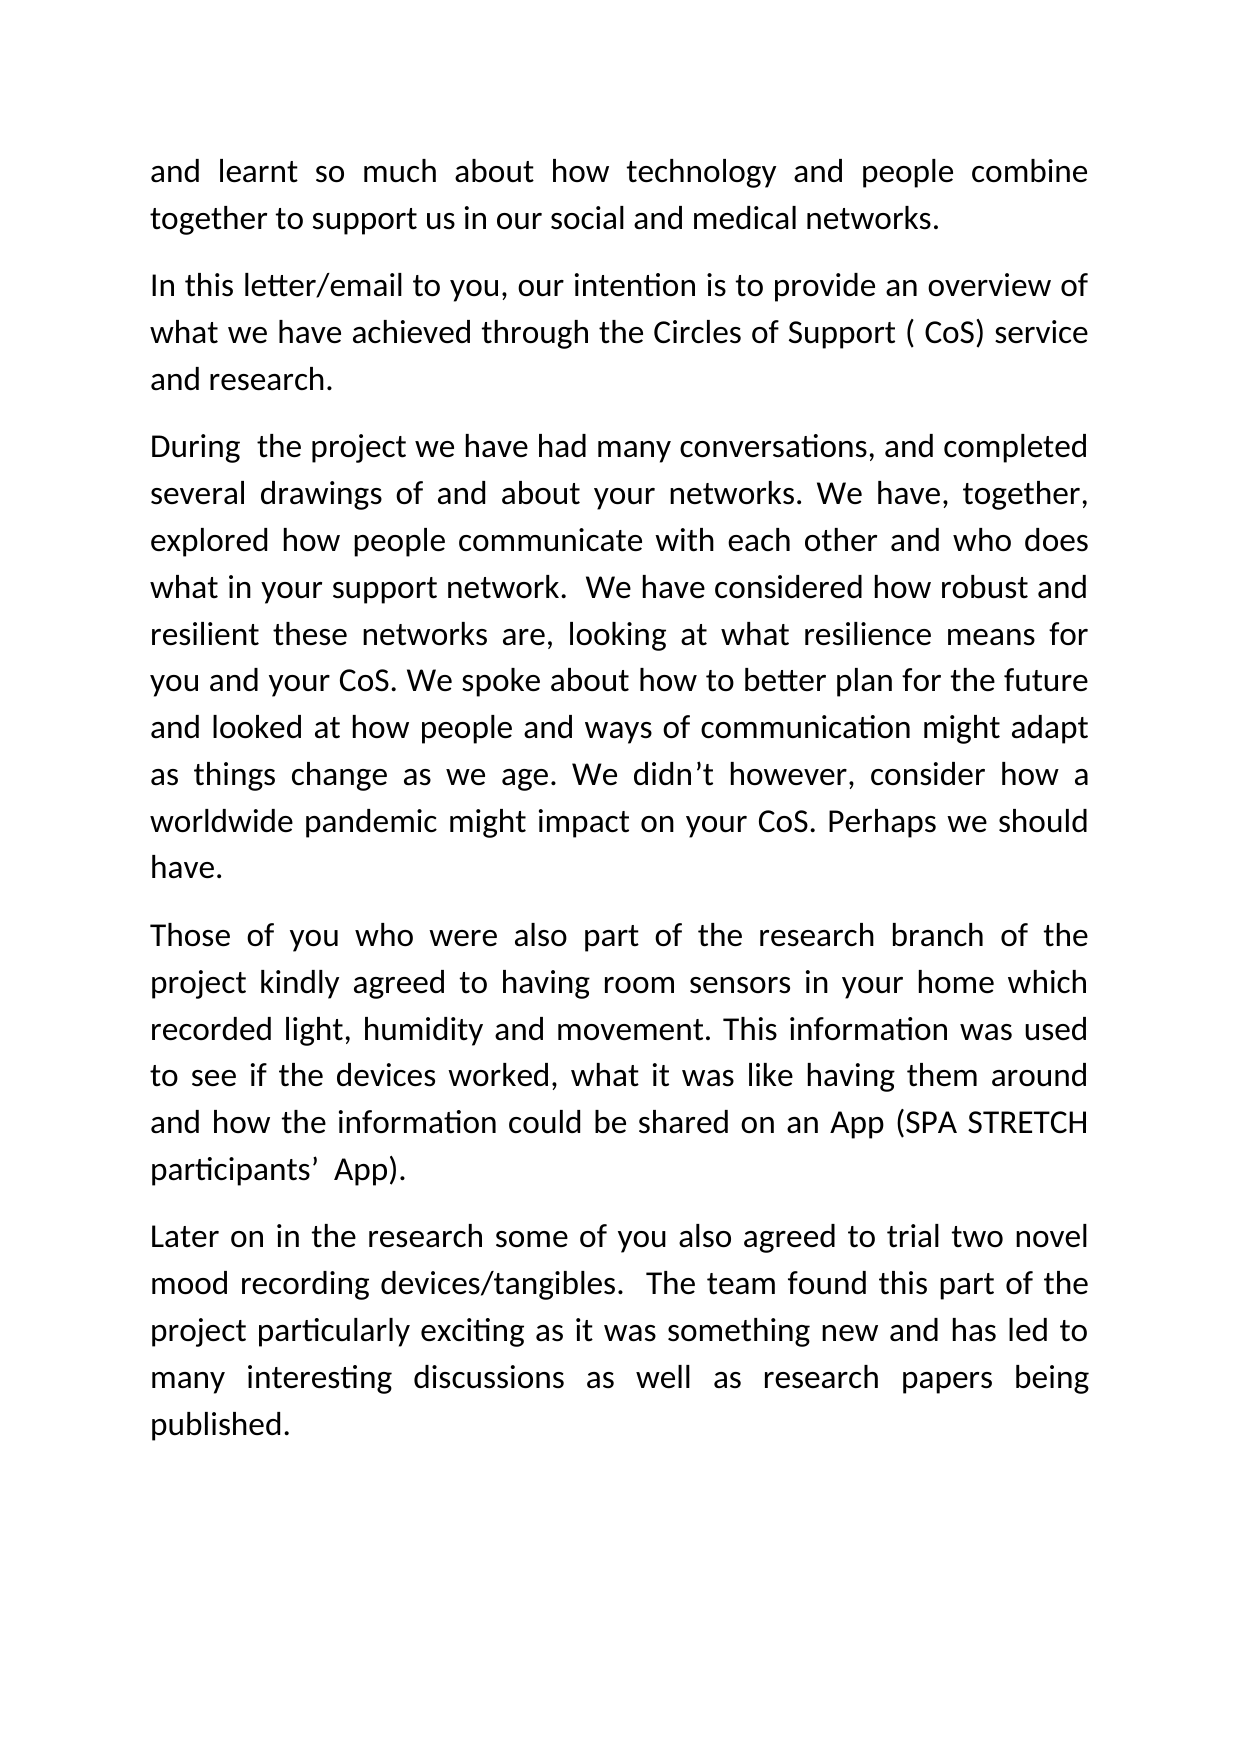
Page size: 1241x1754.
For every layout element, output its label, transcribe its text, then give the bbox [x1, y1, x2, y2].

text Later on in the research some of you also agreed to trial two novel mood recording devices/tangibles. The team found this part of the project particularly exciting as it was something new and has led to many interesting discussions as well as research papers being published. [150, 1216, 1090, 1443]
text Those of you who were also part of the research branch of the project kindly agreed to having room sensors in your home which recorded light, humidity and movement. This information was used to see if the devices worked, what it was like having them around and how the information could be shared on an App (SPA STRETCH participants’ App). [150, 914, 1090, 1189]
text In this letter/email to you, our intention is to provide an overview of what we have achieved through the Circles of Support ( CoS) service and research. [150, 264, 1090, 399]
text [150, 150, 1090, 237]
text During the project we have had many conversations, and completed several drawings of and about your networks. We have, together, explored how people communicate with each other and who does what in your support network. We have considered how robust and resilient these networks are, looking at what resilience means for you and your CoS. We spoke about how to better plan for the future and looked at how people and ways of communication might adapt as things change as we age. We didn’t however, consider how a worldwide pandemic might impact on your CoS. Perhaps we should have. [150, 426, 1090, 887]
